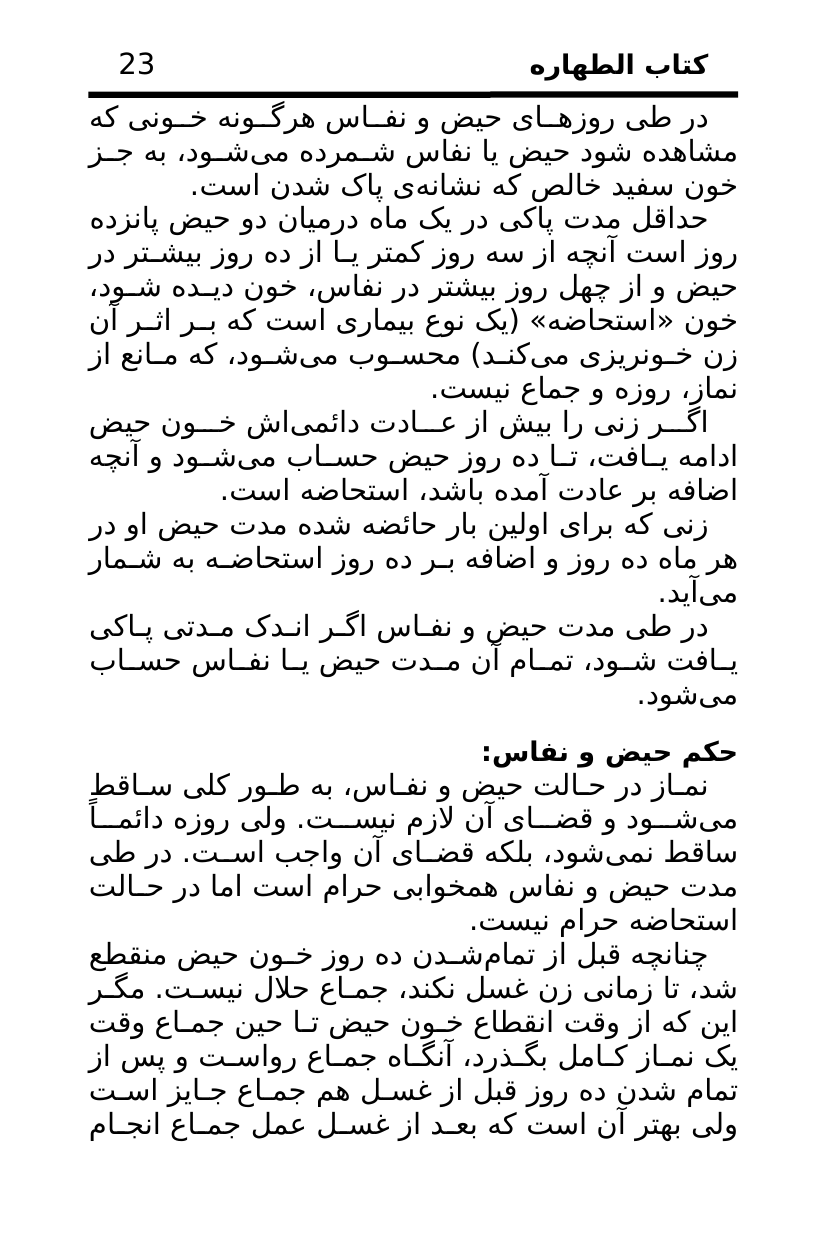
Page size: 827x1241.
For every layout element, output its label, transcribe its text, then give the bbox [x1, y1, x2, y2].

text ‌اگر زنی‌ را بیش‌ از عادت‌ دائمی‌اش‌ خون‌ حیض‌ ادامه‌ یافت، تا ده‌ روز حیض‌ حساب‌ می‌شود و آنچه‌ اضافه‌ بر عادت‌ آمده‌ باشد، استحاضه‌ است. [89, 406, 738, 507]
text زنی‌ که‌ برای‌ اولین‌ بار حائضه‌ شده‌ مدت‌ حیض‌ او در هر ماه‌ ده‌ روز و اضافه‌ بر ده‌ روز استحاضه‌ به‌ شمار می‌آید. [89, 507, 738, 609]
text ‌‌در طی‌ روزهای‌ حیض‌ و نفاس‌ هرگونه‌ خونی‌ که‌ مشاهده‌ شود حیض‌ یا نفاس‌ شمرده‌ می‌شود، به‌ جز خون‌ سفید خالص‌ که‌ نشانه‌ی‌ پاک‌ شدن‌ است. [89, 100, 738, 202]
text ‌نماز در حالت‌ حیض‌ و نفاس، به‌ طور کلی‌ ساقط‌ می‌شود و قضای‌ آن‌ لازم‌ نیست. ولی‌ روزه‌ دائماً‌ ساقط‌ نمی‌شود، بلکه‌ قضای‌ آن‌ واجب‌ است. در طی‌ مدت‌ حیض‌ و نفاس‌ همخوابی‌ حرام‌ است‌ اما در حالت‌ استحاضه‌ حرام‌ نیست. [89, 768, 738, 938]
text در طی‌ مدت‌ حیض‌ و نفاس‌ اگر اندک‌ مدتی‌ پاکی‌ یافت‌ شود، تمام‌ آن‌ مدت حیض‌ یا نفاس‌ حساب‌ می‌شود. [89, 609, 738, 711]
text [89, 938, 738, 1141]
text ‌‌حداقل‌ مدت‌ پاکی‌ در یک‌ ماه‌ درمیان‌ دو حیض‌ پانزده‌ روز است آنچه‌ از سه‌ روز کمتر یا از ده‌ روز بیشتر در حیض‌ و از چهل‌ روز بیشتر در نفاس، خون‌ دیده‌ شود، خون‌ «استحاضه» (یک‌ نوع‌ بیماری‌ است‌ که‌ بر اثر آن زن‌ خونریزی‌ می‌کند) محسوب‌ می‌شود، که‌ مانع‌ از نماز، روزه‌ و جماع‌ نیست. [89, 202, 738, 406]
text حکم‌ حيض‌ و نفاس: [89, 736, 738, 768]
